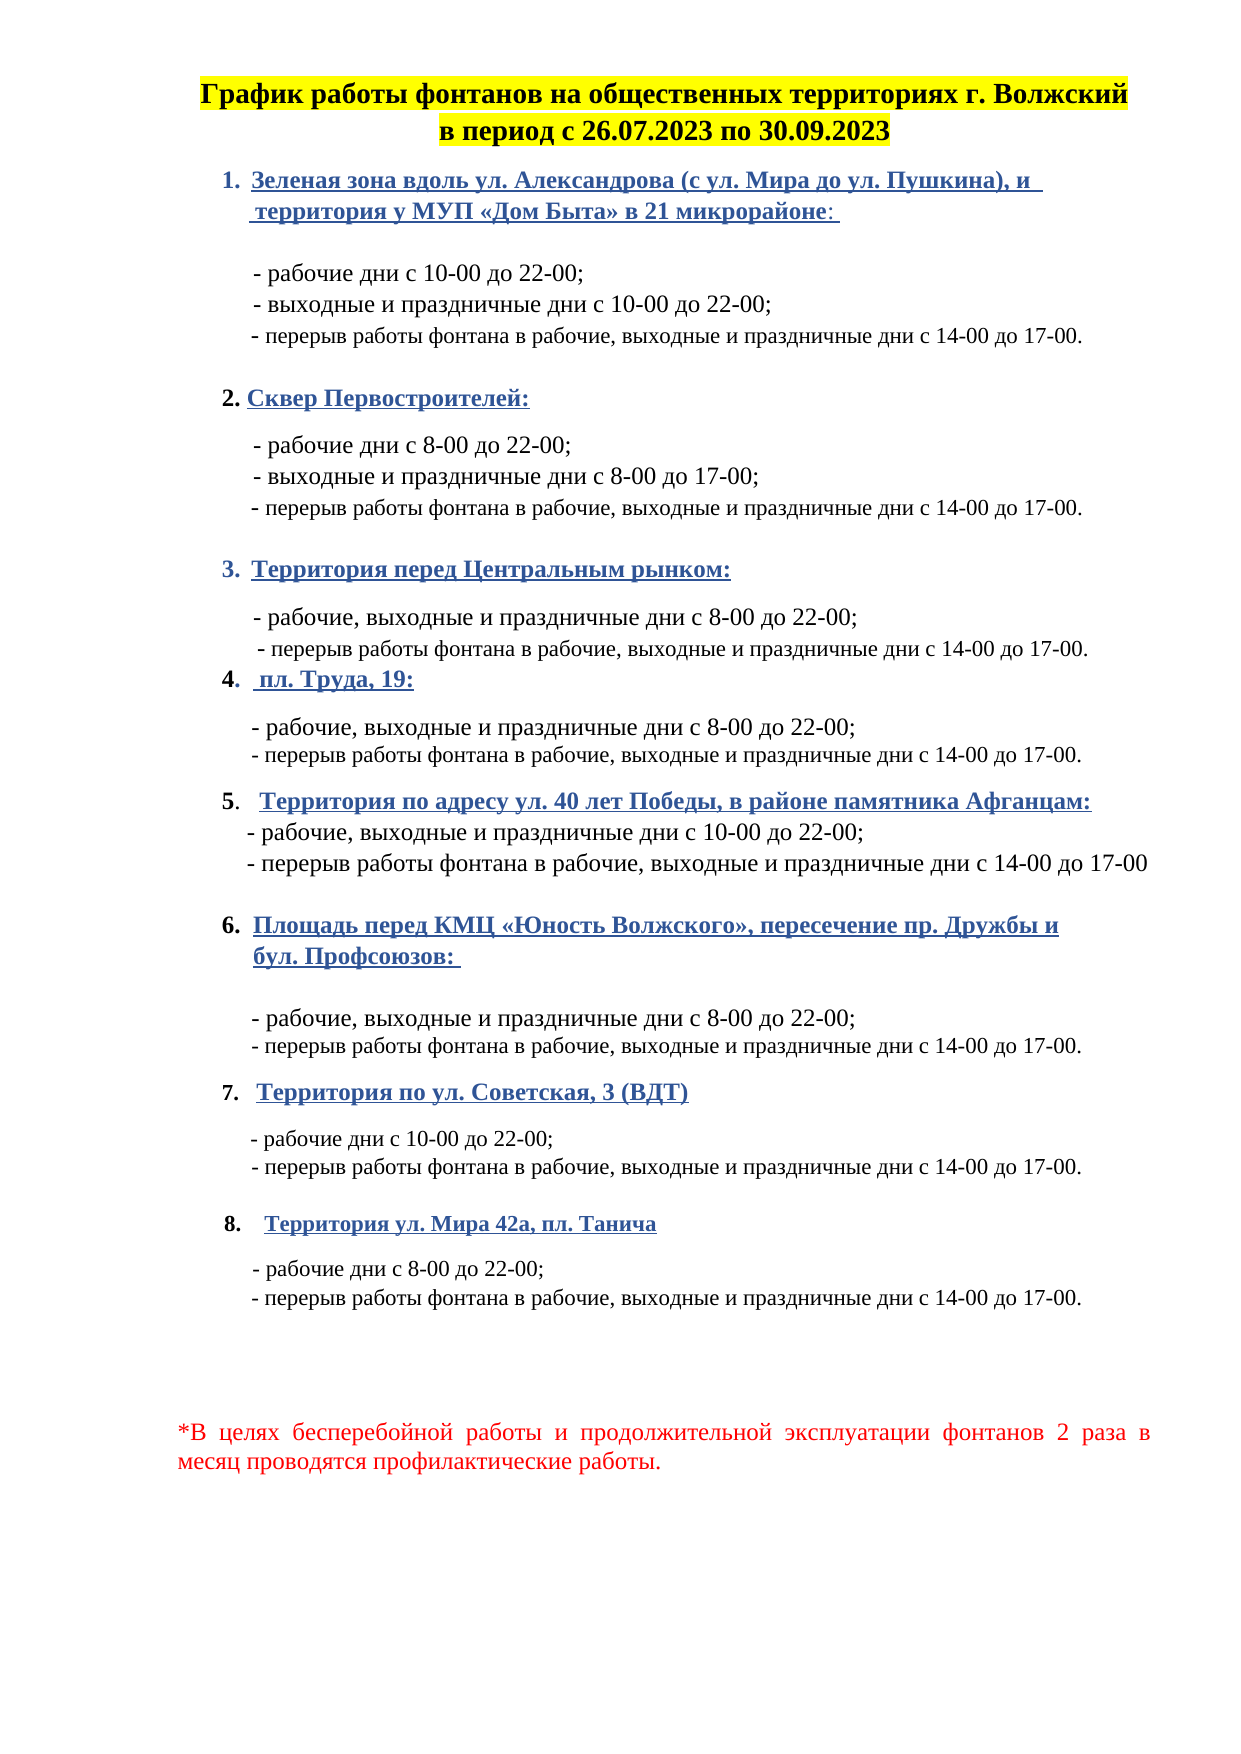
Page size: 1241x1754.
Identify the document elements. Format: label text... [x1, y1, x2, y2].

text - перерыв работы фонтана в рабочие, выходные и праздничные дни с 14-00 до 17-00. [207, 741, 1152, 767]
text - перерыв работы фонтана в рабочие, выходные и праздничные дни с 14-00 до 17-00. [207, 492, 1152, 521]
list Территория перед Центральным рынком: [207, 554, 1152, 583]
text - выходные и праздничные дни с 8-00 до 17-00; [207, 461, 1152, 490]
text - рабочие дни с 8-00 до 22-00; [207, 430, 1152, 459]
text - перерыв работы фонтана в рабочие, выходные и праздничные дни с 14-00 до 17-00. [207, 321, 1152, 349]
text - выходные и праздничные дни с 10-00 до 22-00; [207, 289, 1152, 318]
text - рабочие, выходные и праздничные дни с 8-00 до 22-00; [207, 602, 1152, 631]
text бул. Профсоюзов: [177, 941, 1152, 970]
text 5. Территория по адресу ул. 40 лет Победы, в районе памятника Афганцам: [177, 786, 1152, 815]
text 7. Территория по ул. Советская, 3 (ВДТ) [207, 1077, 1152, 1106]
list Зеленая зона вдоль ул. Александрова (с ул. Мира до ул. Пушкина), и [207, 165, 1152, 194]
text 8. Территория ул. Мира 42а, пл. Танича [207, 1210, 1152, 1236]
text - рабочие, выходные и праздничные дни с 8-00 до 22-00; [177, 1003, 1152, 1032]
text территория у МУП «Дом Быта» в 21 микрорайоне: [236, 196, 1152, 225]
text - рабочие дни с 8-00 до 22-00; [177, 1255, 1152, 1282]
text - рабочие, выходные и праздничные дни с 10-00 до 22-00; [207, 817, 1152, 846]
text График работы фонтанов на общественных территориях г. Волжский в период с 26.07.2023 по 30.09.2023 [177, 76, 1152, 146]
text - перерыв работы фонтана в рабочие, выходные и праздничные дни с 14-00 до 17-00. [207, 633, 1152, 662]
text *В целях бесперебойной работы и продолжительной эксплуатации фонтанов 2 раза в месяц проводятся профилактические работы. [177, 1417, 1152, 1475]
text - перерыв работы фонтана в рабочие, выходные и праздничные дни с 14-00 до 17-00. [207, 1032, 1152, 1058]
text - рабочие, выходные и праздничные дни с 8-00 до 22-00; [177, 712, 1152, 741]
text - перерыв работы фонтана в рабочие, выходные и праздничные дни с 14-00 до 17-00 [207, 848, 1152, 877]
text - рабочие дни с 10-00 до 22-00; [207, 258, 1152, 287]
text 4. пл. Труда, 19: [177, 664, 1152, 693]
text 2. Сквер Первостроителей: [207, 383, 1152, 411]
text - перерыв работы фонтана в рабочие, выходные и праздничные дни с 14-00 до 17-00. [207, 1153, 1152, 1179]
text 6. Площадь перед КМЦ «Юность Волжского», пересечение пр. Дружбы и [177, 910, 1152, 939]
text - рабочие дни с 10-00 до 22-00; [177, 1125, 1152, 1151]
text - перерыв работы фонтана в рабочие, выходные и праздничные дни с 14-00 до 17-00. [207, 1284, 1152, 1310]
